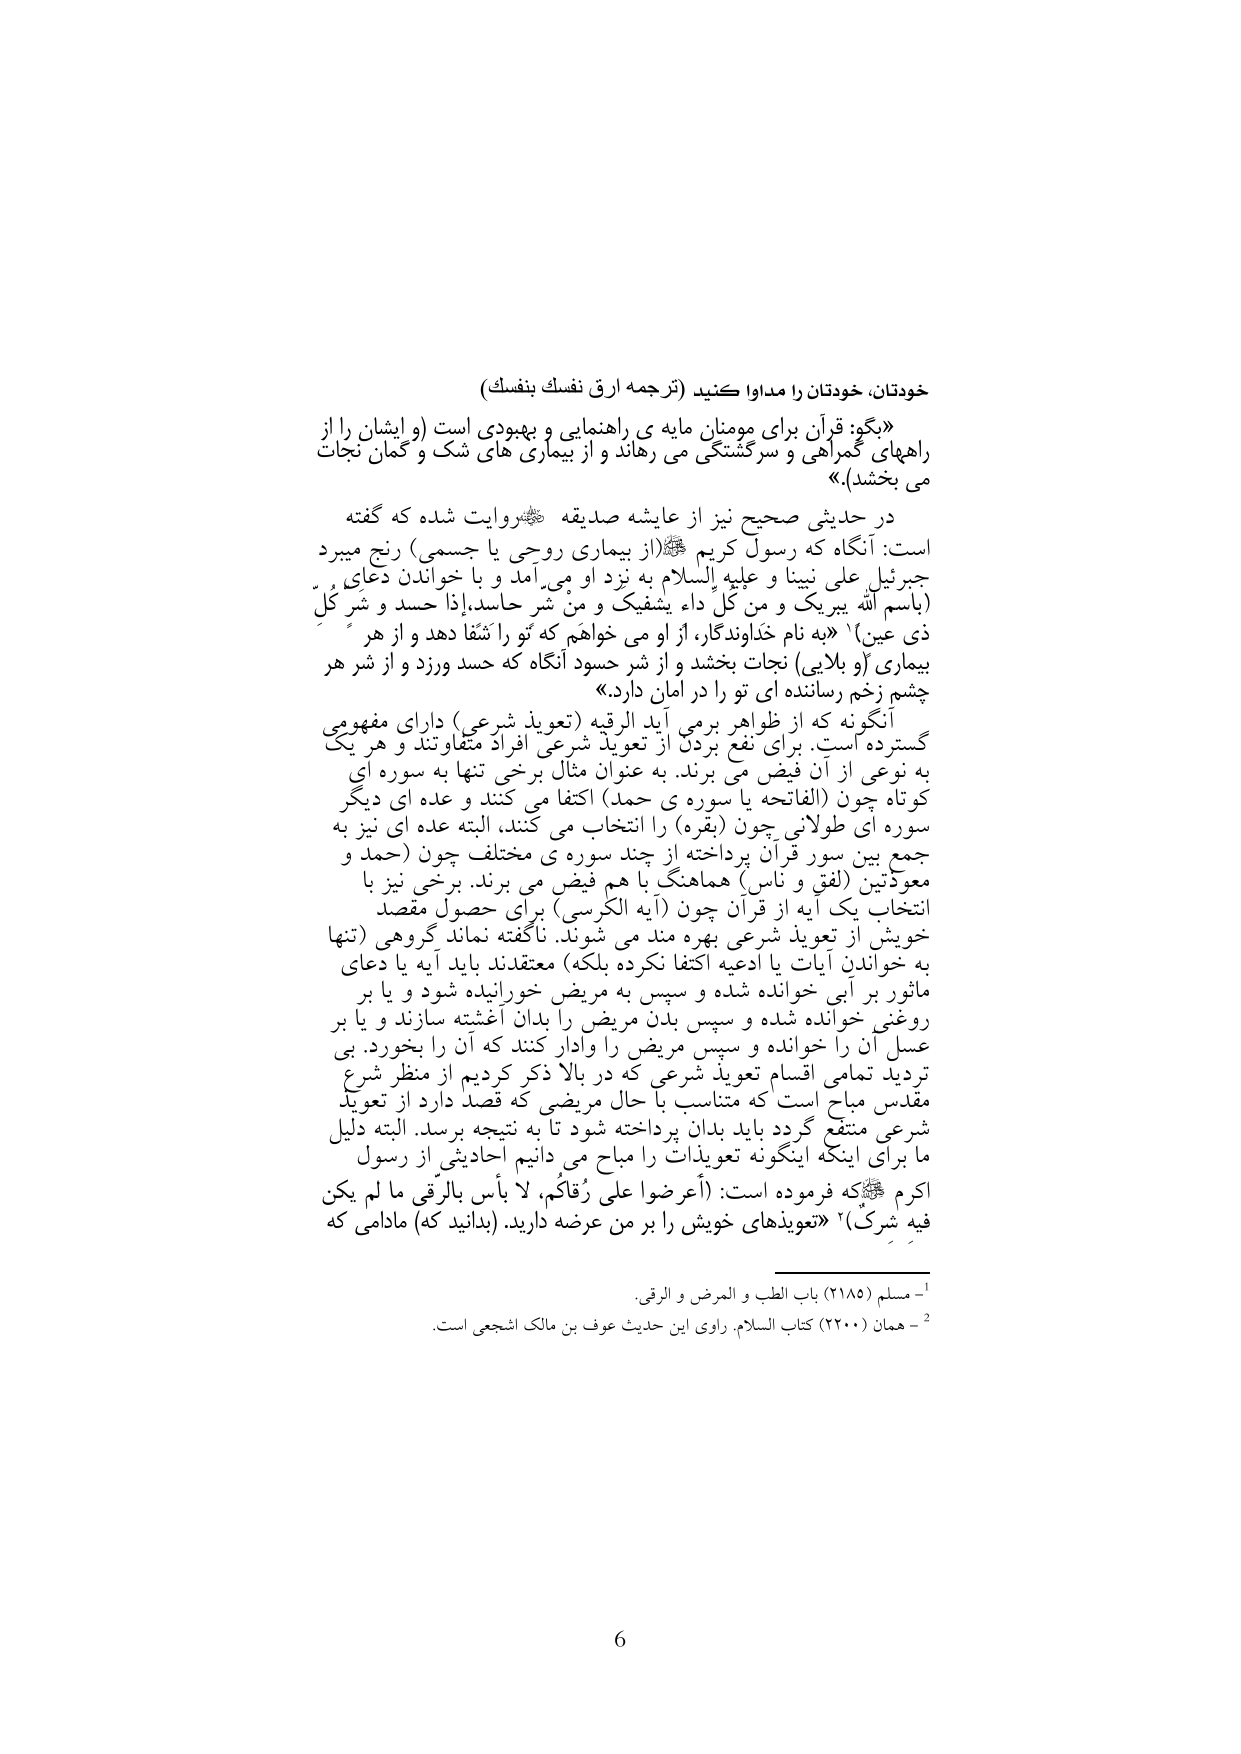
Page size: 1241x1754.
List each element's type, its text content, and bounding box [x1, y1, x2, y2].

text «بگو: قرآن براي مومنان مايه ي راهنمايي و بهبودي است (و ايشان را از راههاي گمراهي و سرگشتگي مي رهاند و از بيماري هاي شك و گمان نجات مي بخشد).» [311, 413, 929, 495]
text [311, 707, 929, 1241]
text در حديثي صحيح نيز از عايشه صديقه روايت شده كه گفته است: آنگاه كه رسول كريم (از بيماري روحي يا جسمي) رنج ميبرد جبرئيل علي نبينا و عليه السلام به نزد او مي آمد و با خواندن دعاي (باسم اللهٍ يبريكَ و مِنْ كُلِّ داءٍ يشفيكَ و مِنْ شَّرٍ حاسِدٍ،إذا حسد و شَرٍّ كُلِّ ذي عينٍ) «به نام خداوندگار، از او مي خواهم كه تو را شفا دهد و از هر بيماري (و بلايي) نجات بخشد و از شر حسود آنگاه كه حسد ورزد و از شر هر چشم زخم رساننده اي تو را در امان دارد.» [311, 495, 929, 707]
